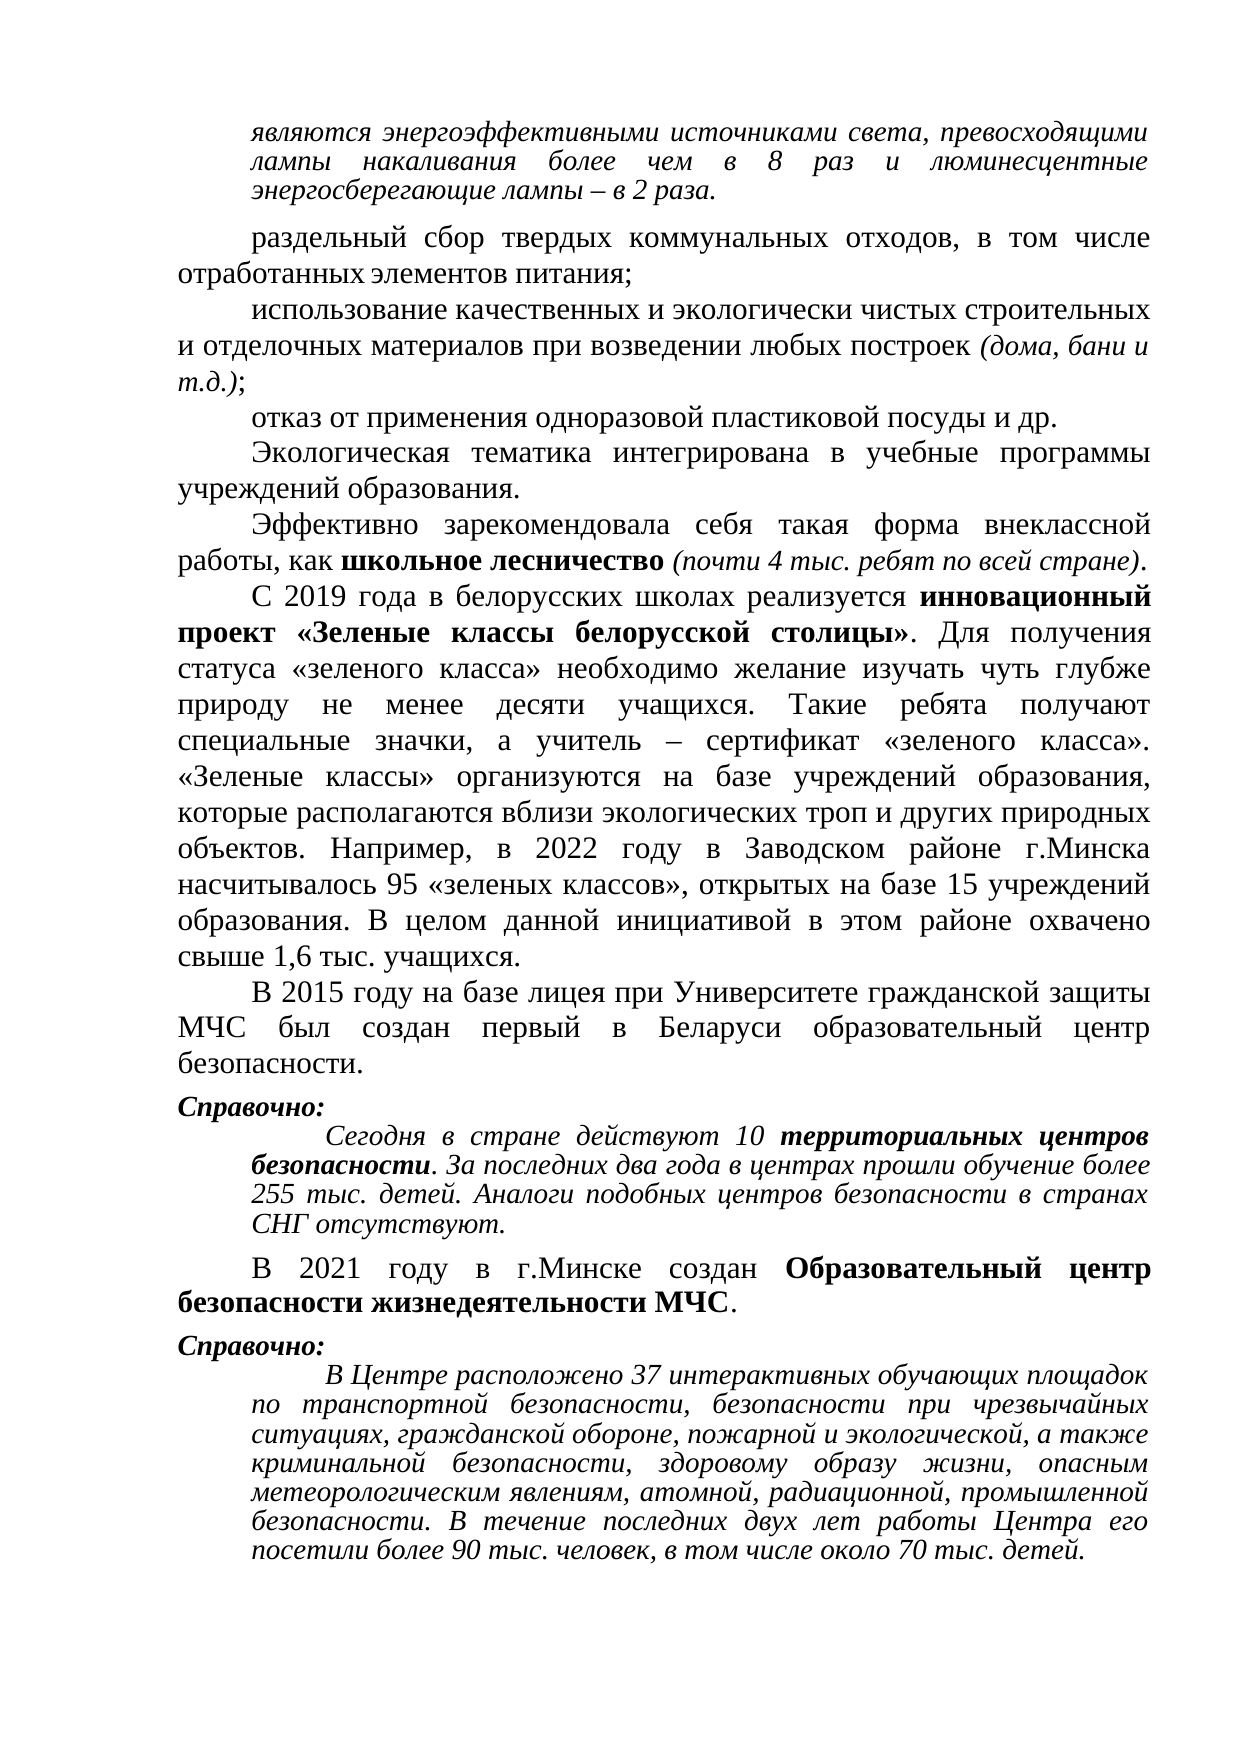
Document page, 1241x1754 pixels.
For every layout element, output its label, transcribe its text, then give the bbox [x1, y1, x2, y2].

text раздельный сбор твердых коммунальных отходов, в том числе отработанных элементов питания; [177, 218, 1152, 290]
text отказ от применения одноразовой пластиковой посуды и др. [177, 398, 1152, 434]
text Сегодня в стране действуют 10 территориальных центров безопасности. За последних два года в центрах прошли обучение более 255 тыс. детей. Аналоги подобных центров безопасности в странах СНГ отсутствуют. [251, 1122, 1152, 1239]
text Экологическая тематика интегрирована в учебные программы учреждений образования. [177, 434, 1152, 506]
text В Центре расположено 37 интерактивных обучающих площадок по транспортной безопасности, безопасности при чрезвычайных ситуациях, гражданской обороне, пожарной и экологической, а также криминальной безопасности, здоровому образу жизни, опасным метеорологическим явлениям, атомной, радиационной, промышленной безопасности. В течение последних двух лет работы Центра его посетили более 90 тыс. человек, в том числе около 70 тыс. детей. [251, 1361, 1152, 1566]
text В 2015 году на базе лицея при Университете гражданской защиты МЧС был создан первый в Беларуси образовательный центр безопасности. [177, 973, 1152, 1081]
text Эффективно зарекомендовала себя такая форма внеклассной работы, как школьное лесничество (почти 4 тыс. ребят по всей стране). [177, 506, 1152, 577]
text С 2019 года в белорусских школах реализуется инновационный проект «Зеленые классы белорусской столицы». Для получения статуса «зеленого класса» необходимо желание изучать чуть глубже природу не менее десяти учащихся. Такие ребята получают специальные значки, а учитель – сертификат «зеленого класса». «Зеленые классы» организуются на базе учреждений образования, которые располагаются вблизи экологических троп и других природных объектов. Например, в 2022 году в Заводском районе г.Минска насчитывалось 95 «зеленых классов», открытых на базе 15 учреждений образования. В целом данной инициативой в этом районе охвачено свыше 1,6 тыс. учащихся. [177, 577, 1152, 973]
text использование качественных и экологически чистых строительных и отделочных материалов при возведении любых построек (дома, бани и т.д.); [177, 290, 1152, 398]
text Справочно: [177, 1093, 1152, 1122]
text Справочно: [177, 1332, 1152, 1361]
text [251, 118, 1152, 206]
text В 2021 году в г.Минске создан Образовательный центр безопасности жизнедеятельности МЧС. [177, 1251, 1152, 1320]
